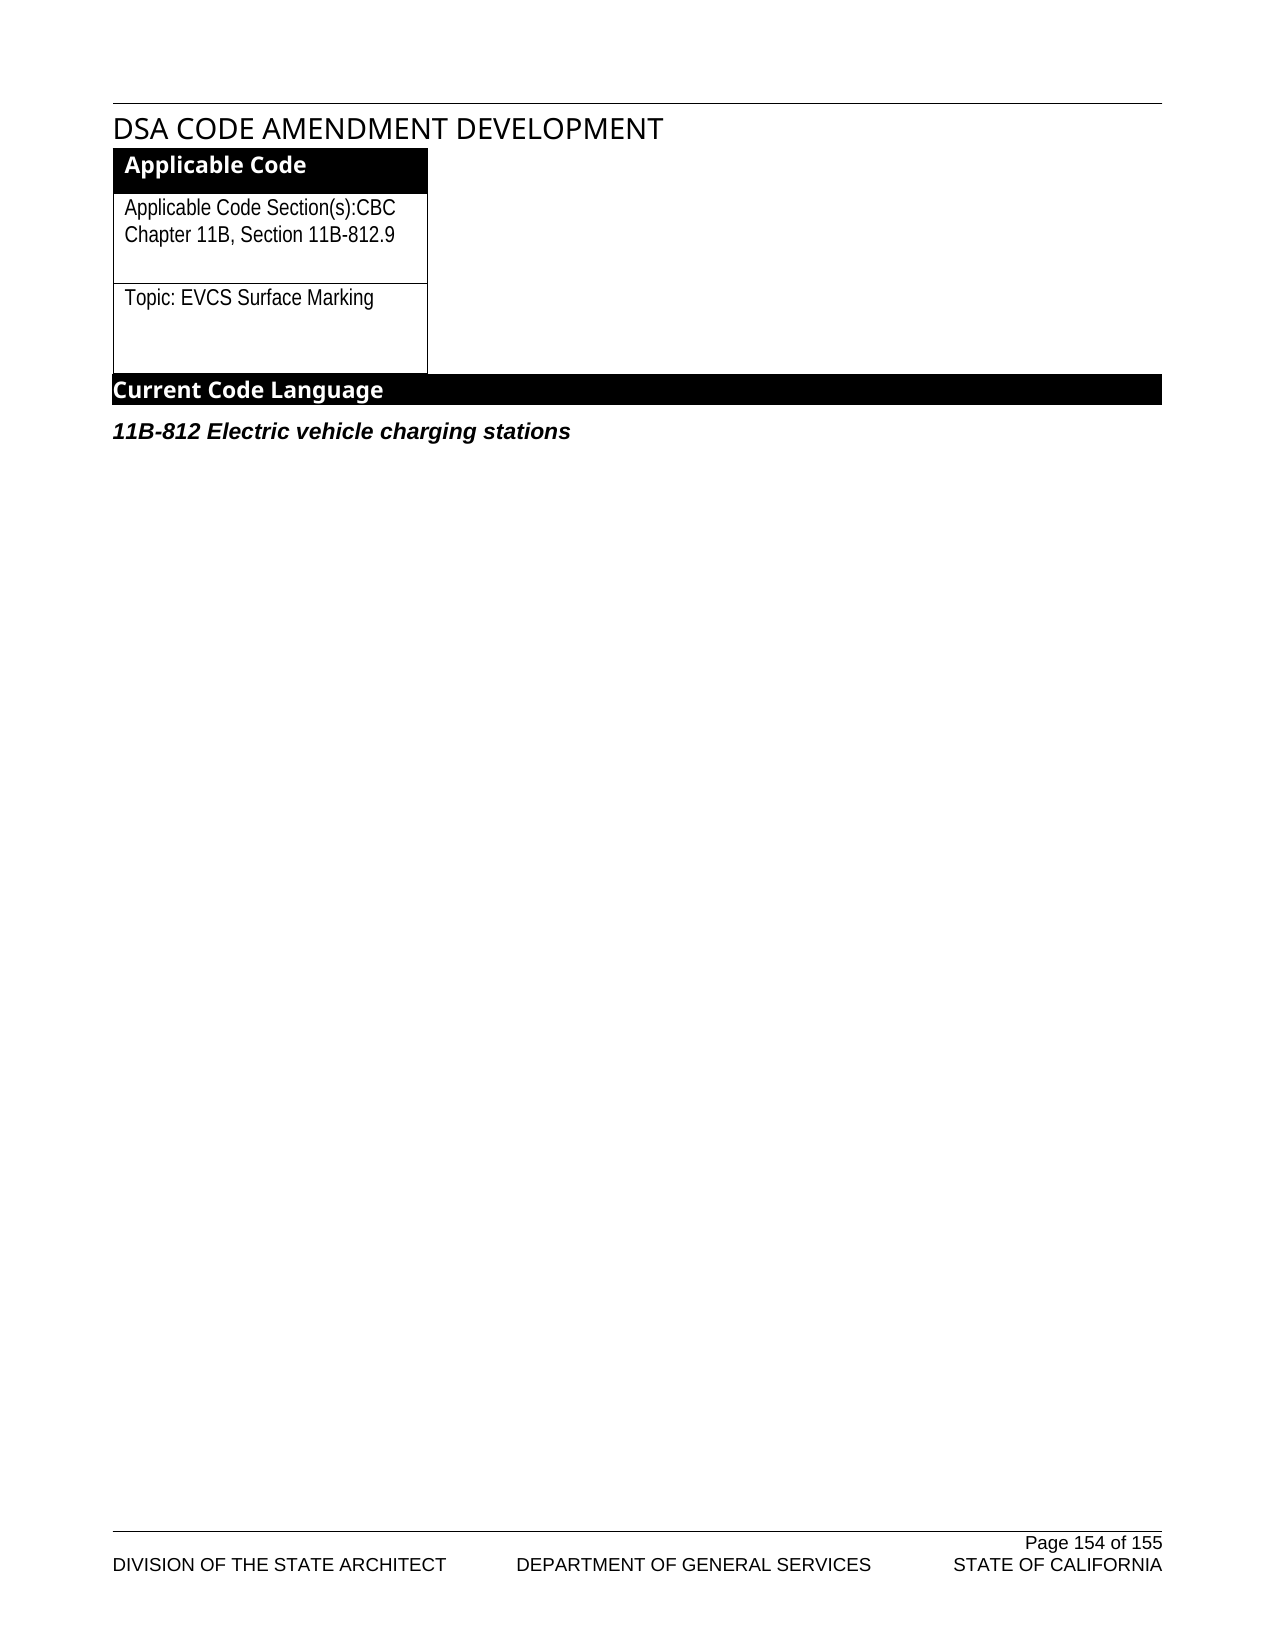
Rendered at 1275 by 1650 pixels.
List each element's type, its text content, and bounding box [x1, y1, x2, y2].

text 11B-812 Electric vehicle charging stations [112, 418, 1162, 444]
table_header Applicable Code [114, 149, 427, 193]
table_cell Applicable Code Section(s):CBC Chapter 11B, Section 11B-812.9 [114, 194, 427, 283]
text Current Code Language [112, 374, 1162, 405]
table_cell Topic: EVCS Surface Marking [114, 284, 427, 373]
